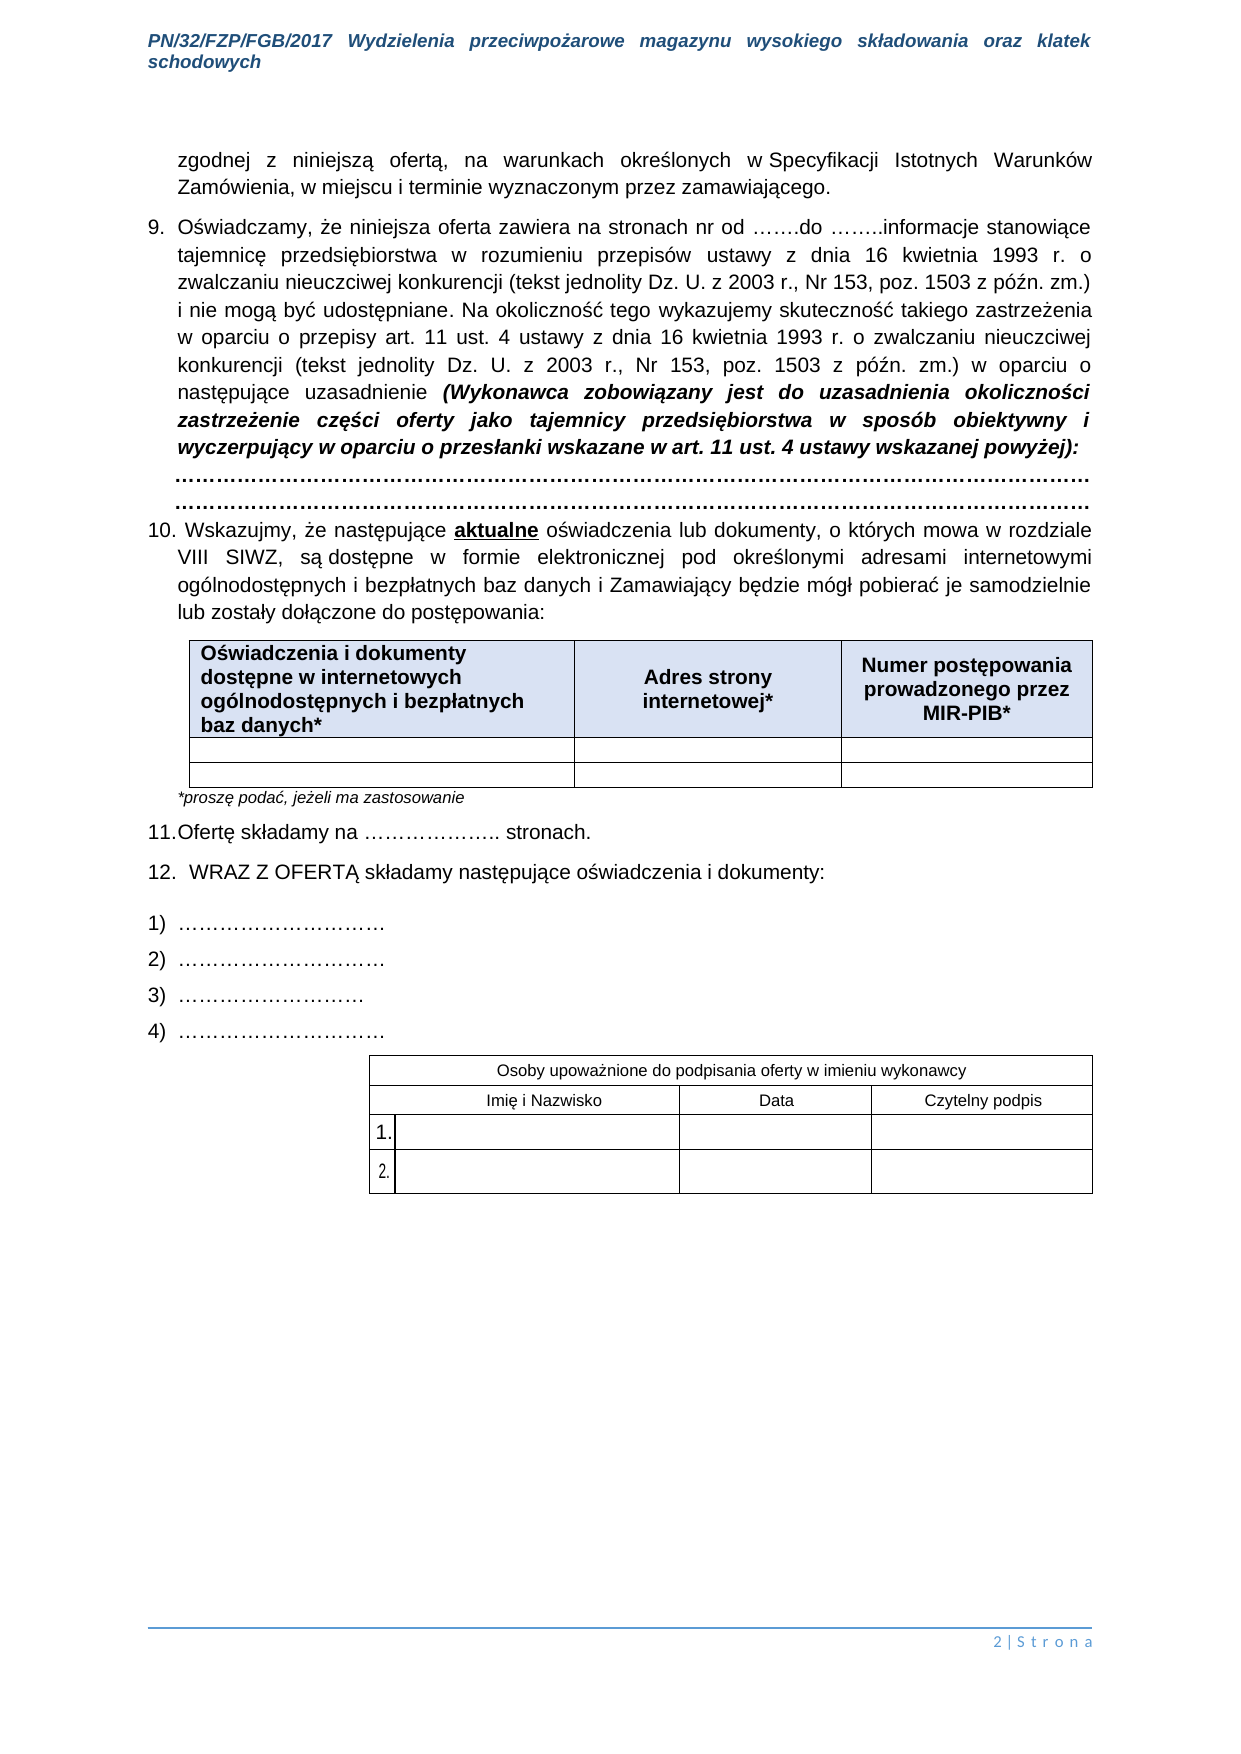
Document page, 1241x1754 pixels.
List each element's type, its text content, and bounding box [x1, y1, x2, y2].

text …………………………………………………………………………………………………………………… [148, 463, 1092, 487]
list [148, 148, 1092, 199]
table_cell [575, 738, 841, 762]
table_cell [190, 763, 574, 787]
table_cell Czytelny podpis [872, 1086, 1092, 1114]
table_cell 1. [370, 1115, 394, 1149]
table_cell [575, 763, 841, 787]
table_cell [190, 738, 574, 762]
table_cell [396, 1150, 679, 1193]
table_header Adres strony internetowej* [575, 641, 841, 737]
list ……………………… [148, 983, 1092, 1007]
text …………………………………………………………………………………………………………………… [148, 490, 1092, 514]
list ………………………… [148, 911, 1092, 935]
table_header Osoby upoważnione do podpisania oferty w imieniu wykonawcy [370, 1056, 1092, 1085]
table_cell [872, 1150, 1092, 1193]
table_header Numer postępowania prowadzonego przez MIR-PIB* [842, 641, 1092, 737]
table_cell [842, 738, 1092, 762]
table_cell [842, 763, 1092, 787]
table_header Oświadczenia i dokumenty dostępne w internetowych ogólnodostępnych i bezpłatnych baz danych* [190, 641, 574, 737]
list ………………………… [148, 947, 1092, 971]
table_cell [680, 1150, 871, 1193]
text *proszę podać, jeżeli ma zastosowanie [177, 788, 1092, 807]
table_cell [680, 1115, 871, 1149]
list WRAZ Z OFERTĄ składamy następujące oświadczenia i dokumenty: [148, 860, 1092, 884]
list Oświadczamy, że niniejsza oferta zawiera na stronach nr od …….do ……..informacje stanowiące tajemnicę przedsiębiorstwa w rozumieniu przepisów ustawy z dnia 16 kwietnia 1993 r. o zwalczaniu nieuczciwej konkurencji (tekst jednolity Dz. U. z 2003 r., Nr 153, poz. 1503 z późn. zm.) i nie mogą być udostępniane. Na okoliczność tego wykazujemy skuteczność takiego zastrzeżenia w oparciu o przepisy art. 11 ust. 4 ustawy z dnia 16 kwietnia 1993 r. o zwalczaniu nieuczciwej konkurencji (tekst jednolity Dz. U. z 2003 r., Nr 153, poz. 1503 z późn. zm.) w oparciu o następujące uzasadnienie (Wykonawca zobowiązany jest do uzasadnienia okoliczności zastrzeżenie części oferty jako tajemnicy przedsiębiorstwa w sposób obiektywny i wyczerpujący w oparciu o przesłanki wskazane w art. 11 ust. 4 ustawy wskazanej powyżej): [148, 215, 1092, 459]
table_cell [872, 1115, 1092, 1149]
table_cell Imię i Nazwisko [370, 1086, 679, 1114]
list Ofertę składamy na ……………….. stronach. [148, 820, 1092, 844]
table_cell Data [680, 1086, 871, 1114]
list ………………………… [148, 1019, 1092, 1043]
list Wskazujmy, że następujące aktualne oświadczenia lub dokumenty, o których mowa w rozdziale VIII SIWZ, są dostępne w formie elektronicznej pod określonymi adresami internetowymi ogólnodostępnych i bezpłatnych baz danych i Zamawiający będzie mógł pobierać je samodzielnie lub zostały dołączone do postępowania: [148, 518, 1092, 624]
table_cell [396, 1115, 679, 1149]
table_cell 2. [370, 1150, 394, 1193]
